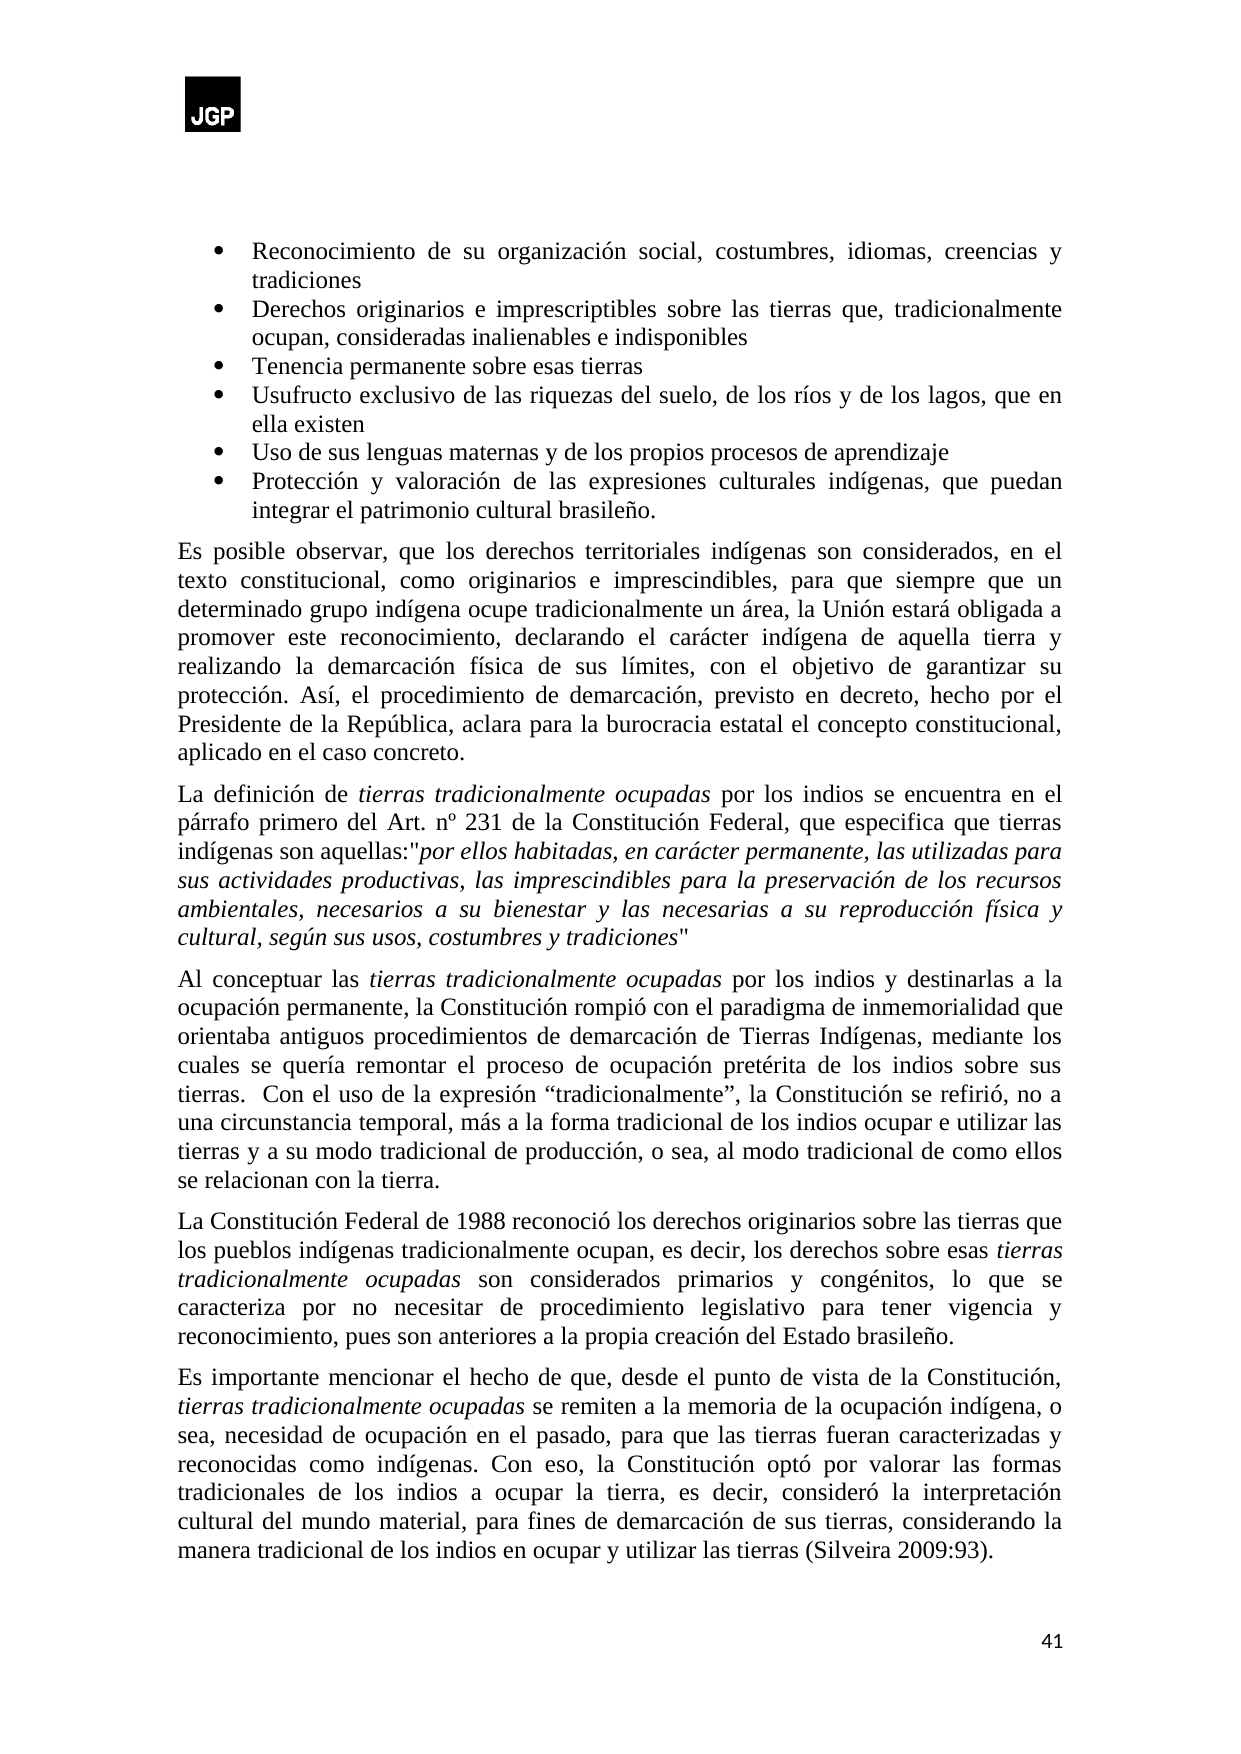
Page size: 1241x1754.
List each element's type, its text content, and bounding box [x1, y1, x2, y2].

text La Constitución Federal de 1988 reconoció los derechos originarios sobre las tierras que los pueblos indígenas tradicionalmente ocupan, es decir, los derechos sobre esas tierras tradicionalmente ocupadas son considerados primarios y congénitos, lo que se caracteriza por no necesitar de procedimiento legislativo para tener vigencia y reconocimiento, pues son anteriores a la propia creación del Estado brasileño. [177, 1206, 1063, 1350]
list Tenencia permanente sobre esas tierras [214, 351, 1063, 380]
list Usufructo exclusivo de las riquezas del suelo, de los ríos y de los lagos, que en ella existen [214, 380, 1063, 437]
list Derechos originarios e imprescriptibles sobre las tierras que, tradicionalmente ocupan, consideradas inalienables e indisponibles [214, 294, 1063, 351]
list Reconocimiento de su organización social, costumbres, idiomas, creencias y tradiciones [214, 236, 1063, 294]
text Es importante mencionar el hecho de que, desde el punto de vista de la Constitución, tierras tradicionalmente ocupadas se remiten a la memoria de la ocupación indígena, o sea, necesidad de ocupación en el pasado, para que las tierras fueran caracterizadas y reconocidas como indígenas. Con eso, la Constitución optó por valorar las formas tradicionales de los indios a ocupar la tierra, es decir, consideró la interpretación cultural del mundo material, para fines de demarcación de sus tierras, considerando la manera tradicional de los indios en ocupar y utilizar las tierras (Silveira 2009:93). [177, 1362, 1063, 1564]
text La definición de tierras tradicionalmente ocupadas por los indios se encuentra en el párrafo primero del Art. nº 231 de la Constitución Federal, que especifica que tierras indígenas son aquellas:"por ellos habitadas, en carácter permanente, las utilizadas para sus actividades productivas, las imprescindibles para la preservación de los recursos ambientales, necesarios a su bienestar y las necesarias a su reproducción física y cultural, según sus usos, costumbres y tradiciones" [177, 779, 1063, 951]
text Es posible observar, que los derechos territoriales indígenas son considerados, en el texto constitucional, como originarios e imprescindibles, para que siempre que un determinado grupo indígena ocupe tradicionalmente un área, la Unión estará obligada a promover este reconocimiento, declarando el carácter indígena de aquella tierra y realizando la demarcación física de sus límites, con el objetivo de garantizar su protección. Así, el procedimiento de demarcación, previsto en decreto, hecho por el Presidente de la República, aclara para la burocracia estatal el concepto constitucional, aplicado en el caso concreto. [177, 536, 1063, 766]
picture [177, 73, 251, 138]
list Uso de sus lenguas maternas y de los propios procesos de aprendizaje [214, 437, 1063, 466]
list Protección y valoración de las expresiones culturales indígenas, que puedan integrar el patrimonio cultural brasileño. [214, 466, 1063, 524]
text Al conceptuar las tierras tradicionalmente ocupadas por los indios y destinarlas a la ocupación permanente, la Constitución rompió con el paradigma de inmemorialidad que orientaba antiguos procedimientos de demarcación de Tierras Indígenas, mediante los cuales se quería remontar el proceso de ocupación pretérita de los indios sobre sus tierras. Con el uso de la expresión “tradicionalmente”, la Constitución se refirió, no a una circunstancia temporal, más a la forma tradicional de los indios ocupar e utilizar las tierras y a su modo tradicional de producción, o sea, al modo tradicional de como ellos se relacionan con la tierra. [177, 964, 1063, 1194]
